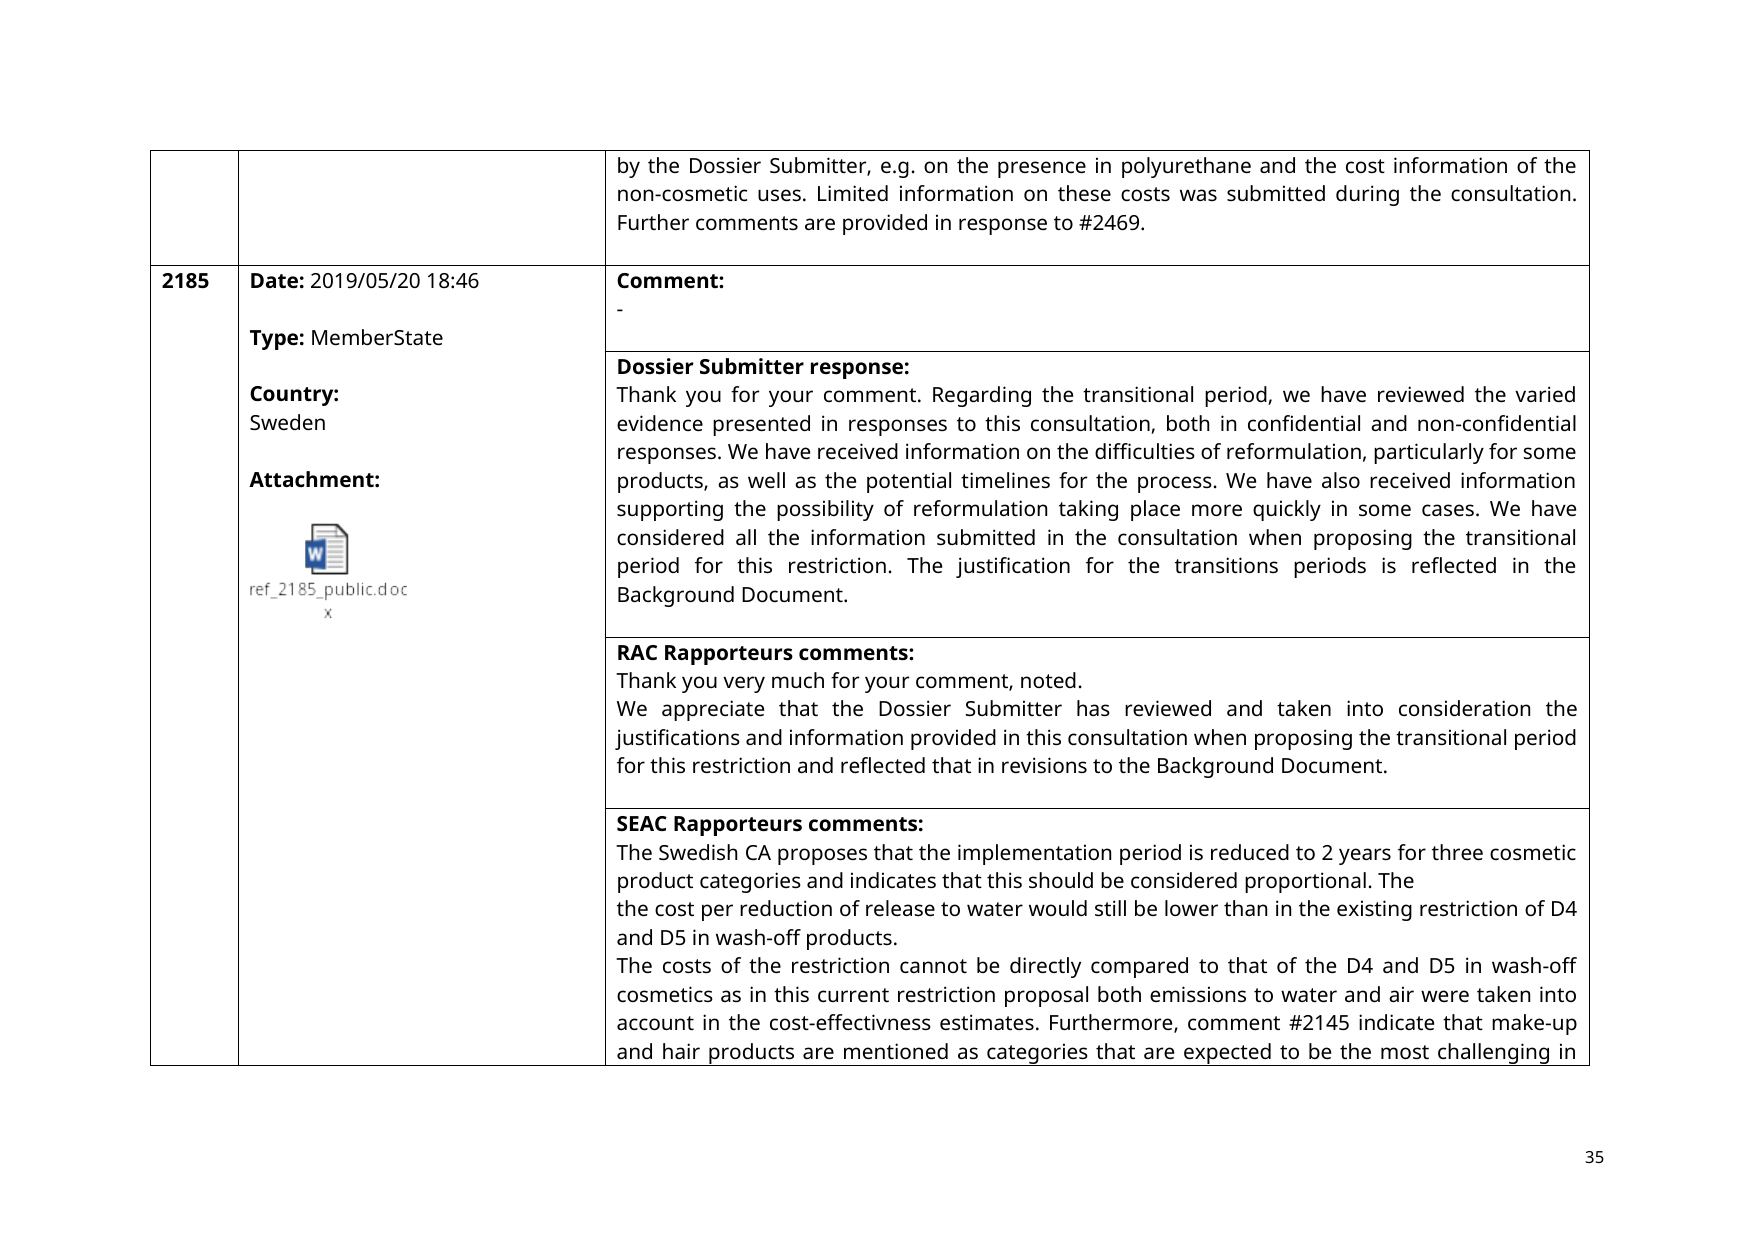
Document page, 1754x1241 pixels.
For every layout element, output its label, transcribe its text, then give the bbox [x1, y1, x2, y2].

table_cell RAC Rapporteurs comments: Thank you very much for your comment, noted. We appreciate that the Dossier Submitter has reviewed and taken into consideration the justifications and information provided in this consultation when proposing the transitional period for this restriction and reflected that in revisions to the Background Document. [606, 638, 1589, 808]
table_cell 2185 [151, 266, 238, 1065]
table_cell Comment: - [606, 266, 1589, 351]
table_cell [606, 809, 1589, 1065]
table_cell Date: 2019/05/20 18:46 Type: MemberState Country: Sweden Attachment: [239, 266, 605, 1065]
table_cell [606, 151, 1589, 265]
table_cell Dossier Submitter response: Thank you for your comment. Regarding the transitional period, we have reviewed the varied evidence presented in responses to this consultation, both in confidential and non-confidential responses. We have received information on the difficulties of reformulation, particularly for some products, as well as the potential timelines for the process. We have also received information supporting the possibility of reformulation taking place more quickly in some cases. We have considered all the information submitted in the consultation when proposing the transitional period for this restriction. The justification for the transitions periods is reflected in the Background Document. [606, 352, 1589, 637]
